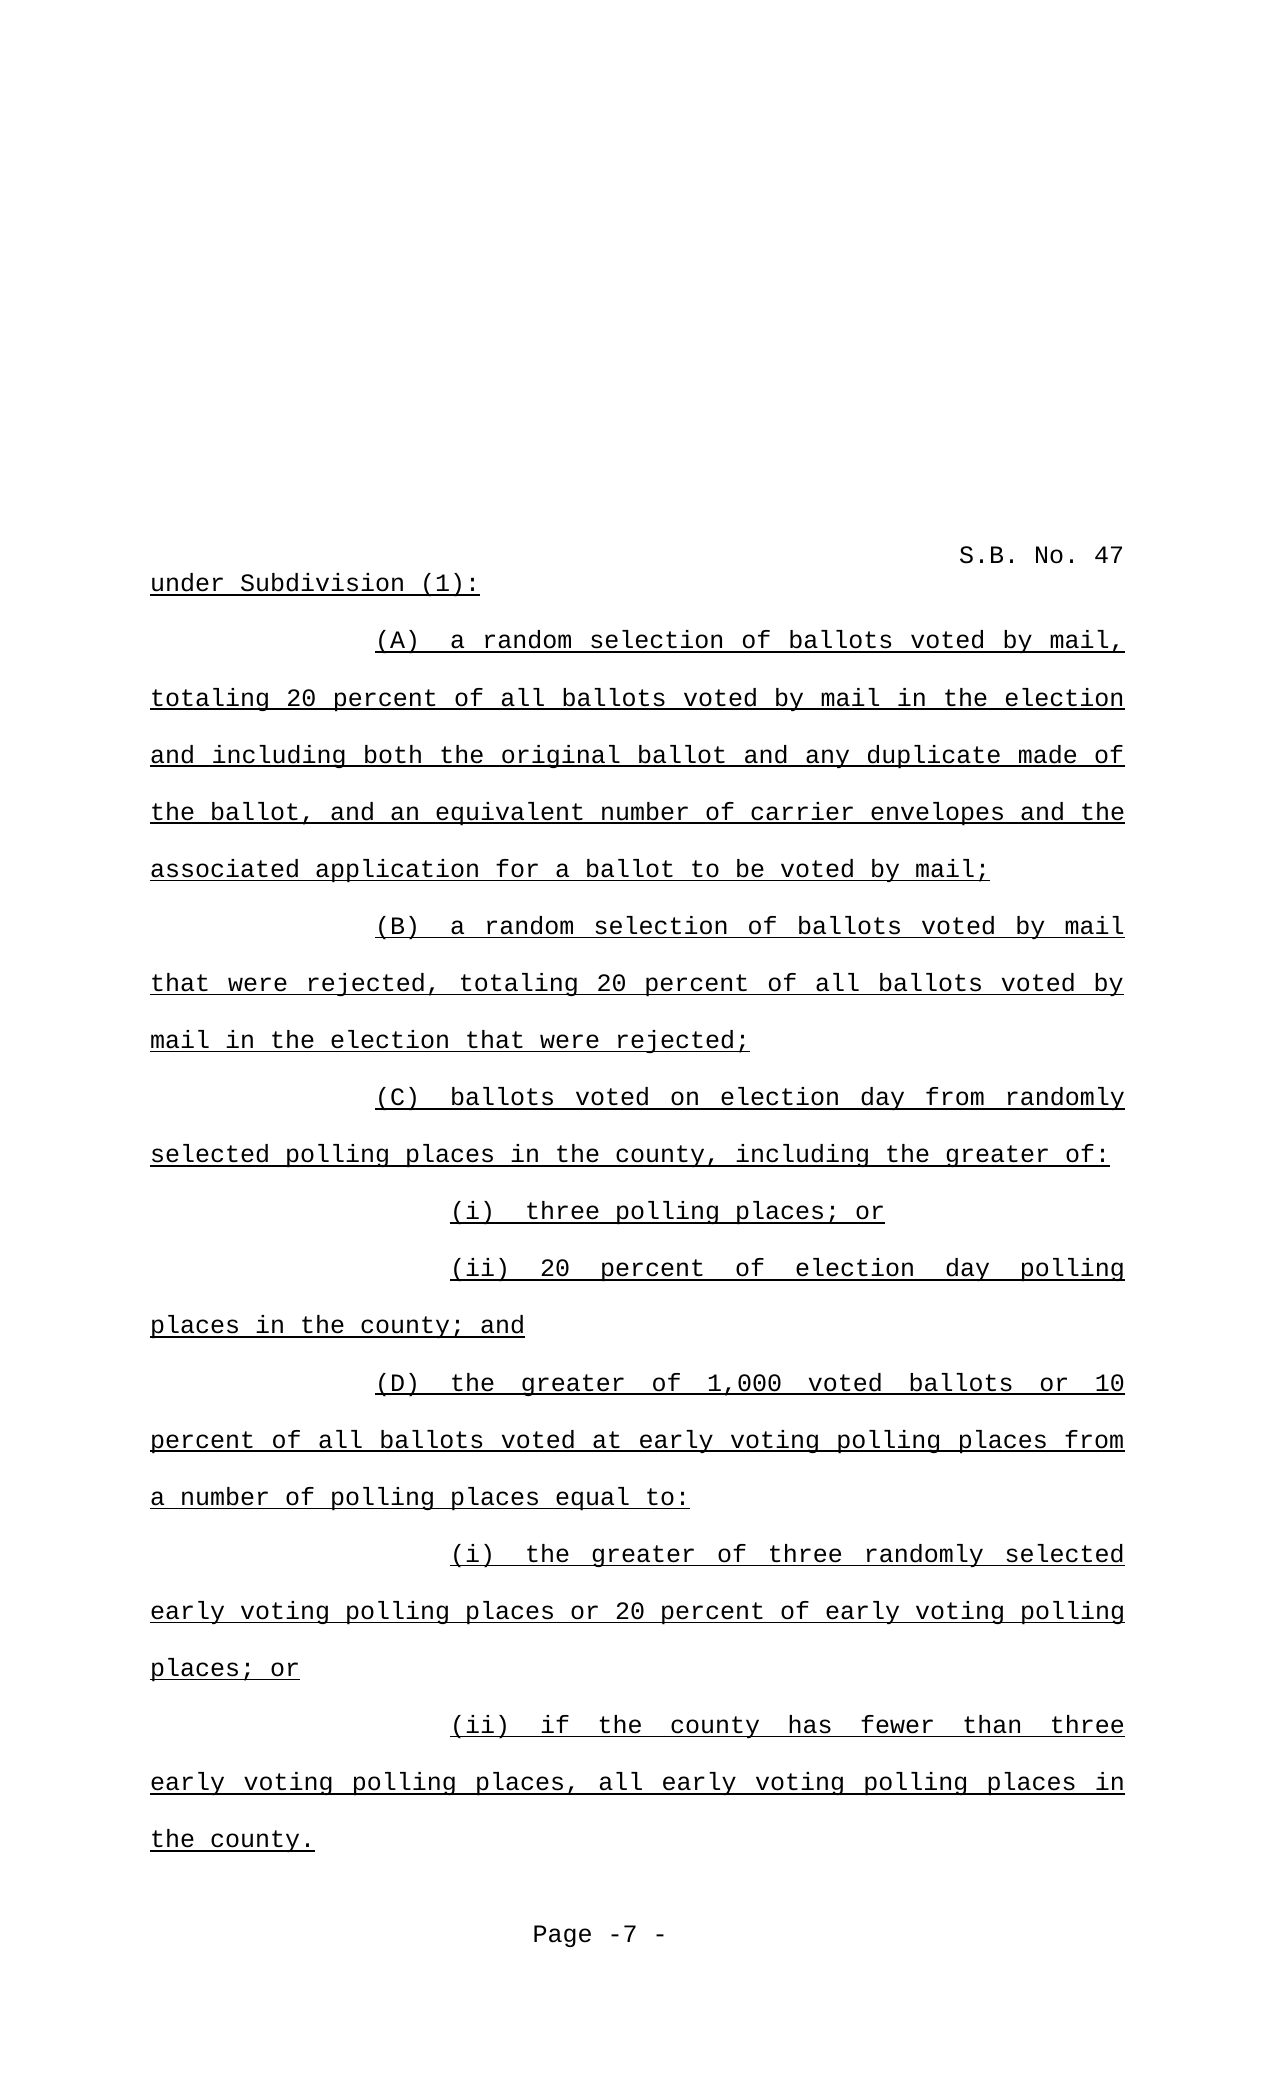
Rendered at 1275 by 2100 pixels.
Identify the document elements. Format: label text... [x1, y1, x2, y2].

text (A) a random selection of ballots voted by mail, totaling 20 percent of all ballots voted by mail in the election and including both the original ballot and any duplicate made of the ballot, and an equivalent number of carrier envelopes and the associated application for a ballot to be voted by mail; [150, 824, 1125, 885]
text (ii) if the county has fewer than three early voting polling places, all early voting polling places in the county. [150, 1712, 1125, 1793]
text (ii) 20 percent of election day polling places in the county; and [150, 1256, 1125, 1341]
text (ii) if the county has fewer than three early voting polling places, all early voting polling places in the county. [150, 1795, 1125, 1855]
text (i) three polling places; or [150, 1199, 1125, 1227]
text (D) the greater of 1,000 voted ballots or 10 percent of all ballots voted at early voting polling places from a number of polling places equal to: [150, 1370, 1125, 1450]
text (C) ballots voted on election day from randomly selected polling places in the county, including the greater of: [150, 1084, 1125, 1170]
text (i) the greater of three randomly selected early voting polling places or 20 percent of early voting polling places; or [150, 1623, 1125, 1684]
text (A) a random selection of ballots voted by mail, totaling 20 percent of all ballots voted by mail in the election and including both the original ballot and any duplicate made of the ballot, and an equivalent number of carrier envelopes and the associated application for a ballot to be voted by mail; [150, 767, 1125, 822]
text (i) the greater of three randomly selected early voting polling places or 20 percent of early voting polling places; or [150, 1541, 1125, 1622]
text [150, 571, 1125, 599]
text (A) a random selection of ballots voted by mail, totaling 20 percent of all ballots voted by mail in the election and including both the original ballot and any duplicate made of the ballot, and an equivalent number of carrier envelopes and the associated application for a ballot to be voted by mail; [150, 710, 1125, 765]
text (D) the greater of 1,000 voted ballots or 10 percent of all ballots voted at early voting polling places from a number of polling places equal to: [150, 1452, 1125, 1513]
text (A) a random selection of ballots voted by mail, totaling 20 percent of all ballots voted by mail in the election and including both the original ballot and any duplicate made of the ballot, and an equivalent number of carrier envelopes and the associated application for a ballot to be voted by mail; [150, 628, 1125, 708]
text (B) a random selection of ballots voted by mail that were rejected, totaling 20 percent of all ballots voted by mail in the election that were rejected; [150, 913, 1125, 1056]
